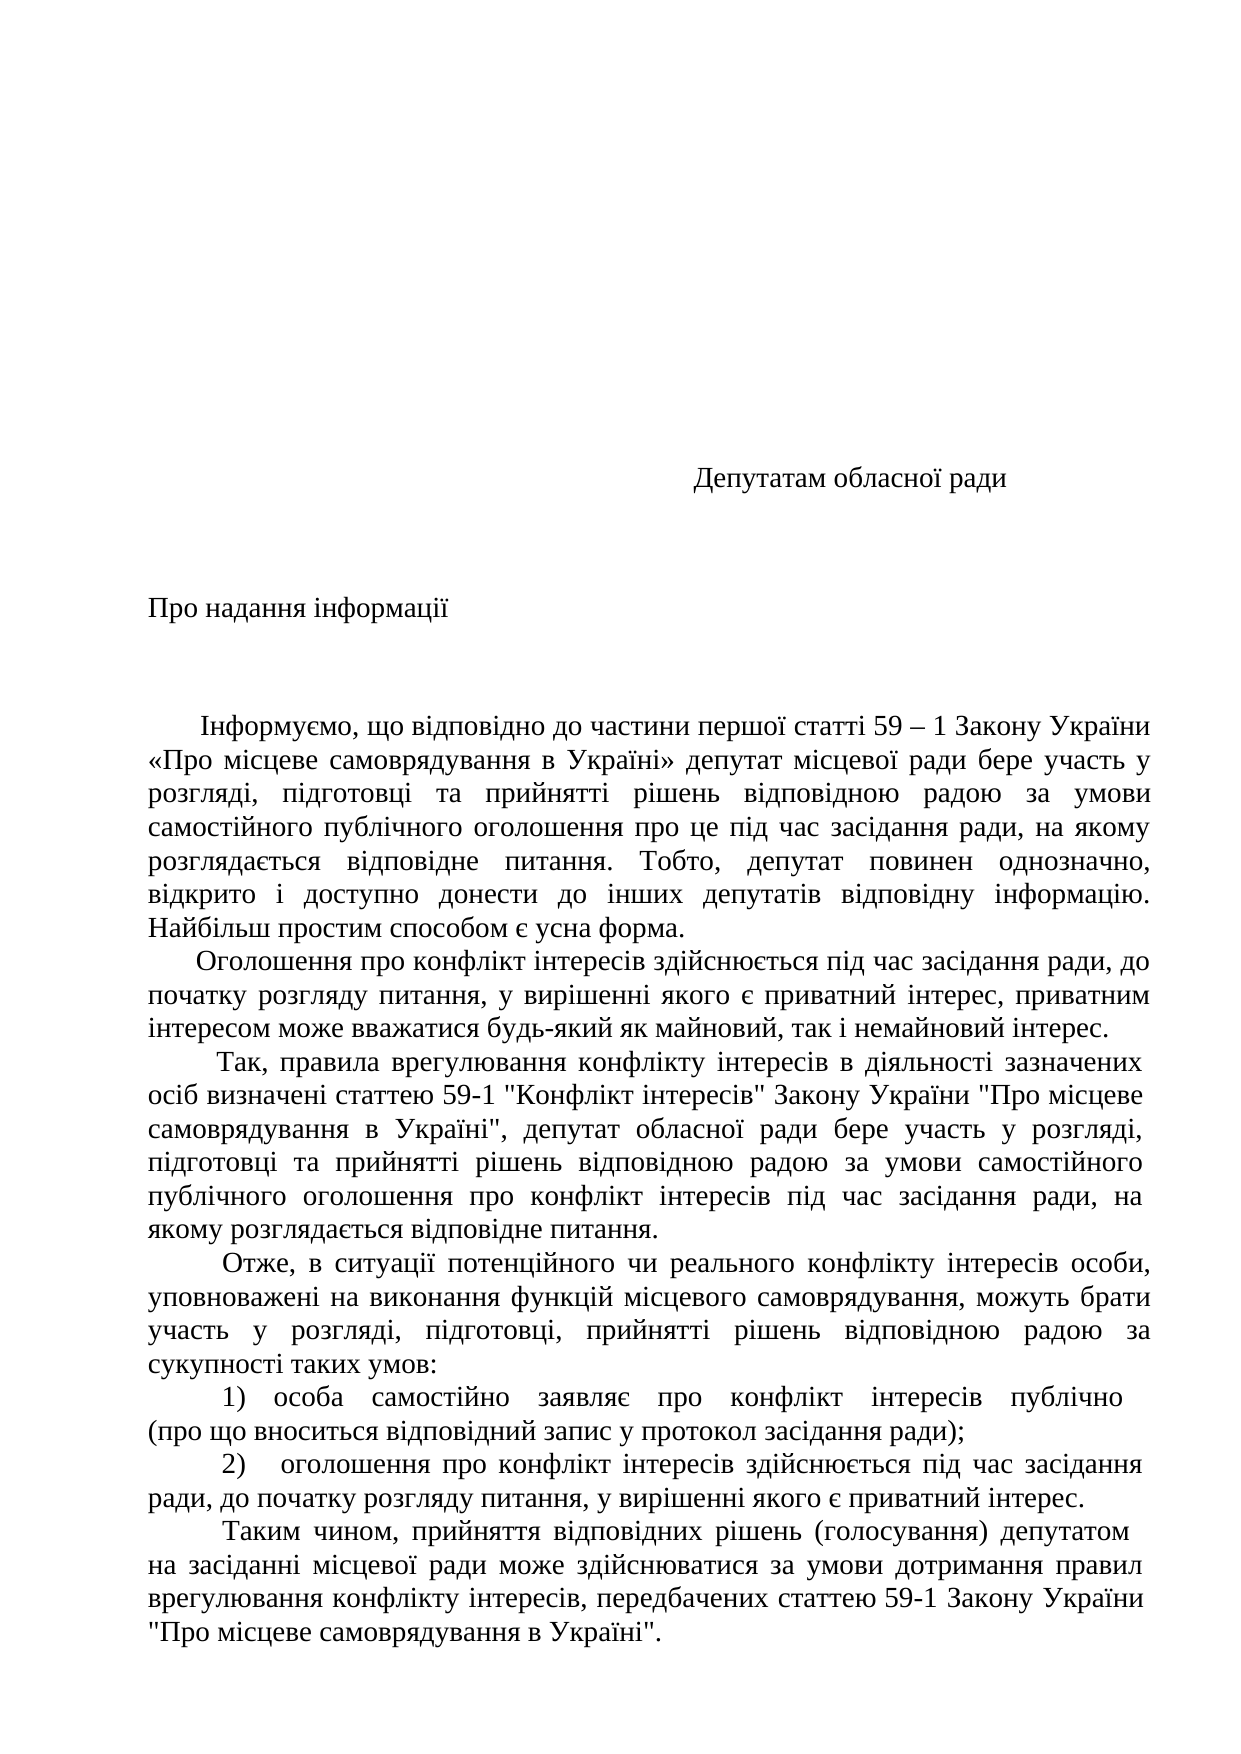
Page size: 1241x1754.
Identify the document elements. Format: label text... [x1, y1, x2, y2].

text Інформуємо, що відповідно до частини першої статті 59 – 1 Закону України «Про місцеве самоврядування в Україні» депутат місцевої ради бере участь у розгляді, підготовці та прийнятті рішень відповідною радою за умови самостійного публічного оголошення про це під час засідання ради, на якому розглядається відповідне питання. Тобто, депутат повинен однозначно, відкрито і доступно донести до інших депутатів відповідну інформацію. Найбільш простим способом є усна форма. [148, 708, 1152, 943]
text Таким чином, прийняття відповідних рішень (голосування) депутатом на засіданні місцевої ради може здійснюватися за умови дотримання правил врегулювання конфлікту інтересів, передбачених статтею 59-1 Закону України "Про місцеве самоврядування в Україні". [148, 1513, 1144, 1648]
text Так, правила врегулювання конфлікту інтересів в діяльності зазначених осіб визначені статтею 59-1 "Конфлікт інтересів" Закону України "Про місцеве самоврядування в Україні", депутат обласної ради бере участь у розгляді, підготовці та прийнятті рішень відповідною радою за умови самостійного публічного оголошення про конфлікт інтересів під час засідання ради, на якому розглядається відповідне питання. [148, 1044, 1144, 1245]
text Оголошення про конфлікт інтересів здійснюється під час засідання ради, до початку розгляду питання, у вирішенні якого є приватний інтерес, приватним інтересом може вважатися будь-який як майновий, так і немайновий інтерес. [148, 943, 1152, 1044]
text Про надання інформації [148, 590, 1152, 623]
text Депутатам обласної ради [59, 460, 1152, 493]
text 1) особа самостійно заявляє про конфлікт інтересів публічно (про що вноситься відповідний запис у протокол засідання ради); [148, 1379, 1152, 1446]
text Отже, в ситуації потенційного чи реального конфлікту інтересів особи, уповноважені на виконання функцій місцевого самоврядування, можуть брати участь у розгляді, підготовці, прийнятті рішень відповідною радою за сукупності таких умов: [148, 1245, 1152, 1379]
text 2) оголошення про конфлікт інтересів здійснюється під час засідання ради, до початку розгляду питання, у вирішенні якого є приватний інтерес. [148, 1446, 1144, 1513]
